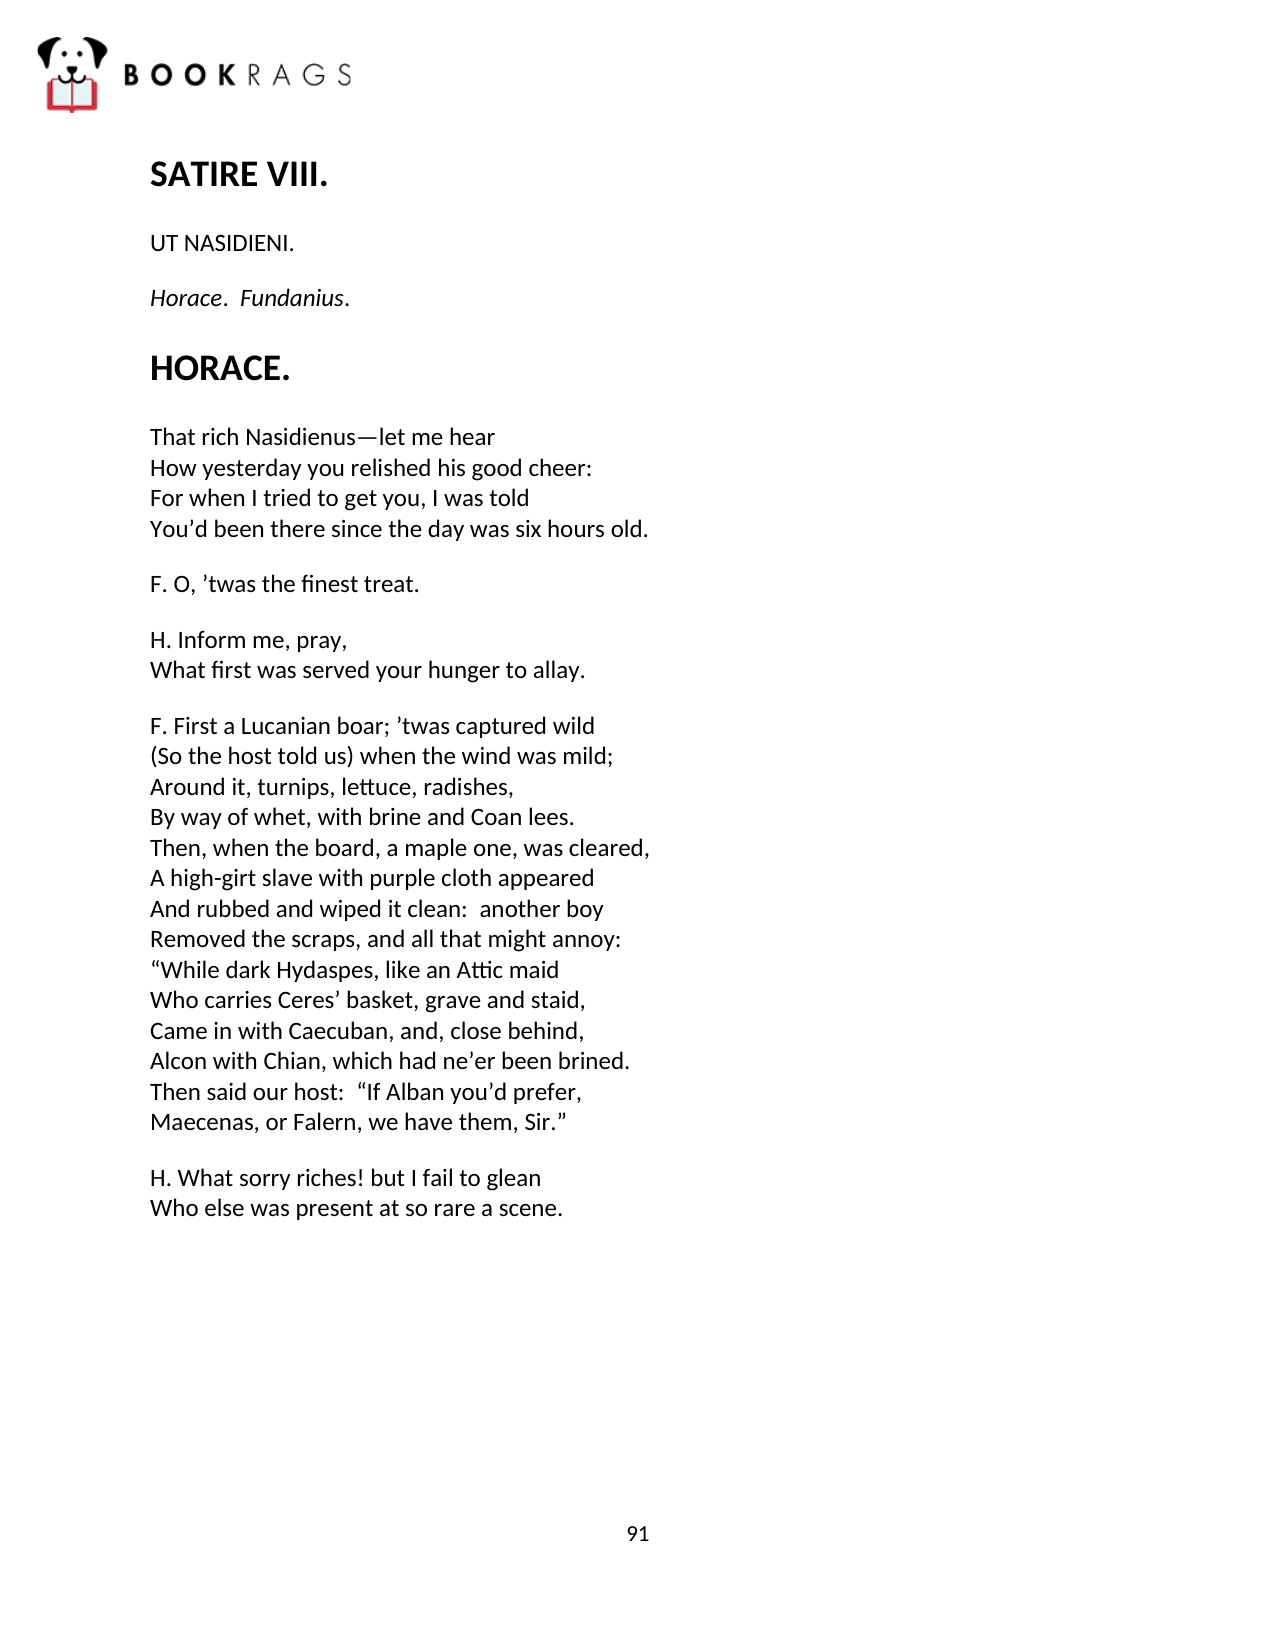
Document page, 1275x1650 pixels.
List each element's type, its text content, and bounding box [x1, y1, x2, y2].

text Horace. Fundanius. [150, 282, 1125, 313]
text F. O, ’twas the finest treat. [150, 568, 1125, 599]
text UT NASIDIENI. [150, 227, 1125, 257]
text H. Inform me, pray, What first was served your hunger to allay. [150, 624, 1125, 685]
text HORACE. [150, 344, 1125, 390]
text SATIRE VIII. [150, 150, 1125, 196]
picture [37, 37, 351, 113]
text F. First a Lucanian boar; ’twas captured wild (So the host told us) when the wind was mild; Around it, turnips, lettuce, radishes, By way of whet, with brine and Coan lees. Then, when the board, a maple one, was cleared, A high-girt slave with purple cloth appeared And rubbed and wiped it clean: another boy Removed the scraps, and all that might annoy: “While dark Hydaspes, like an Attic maid Who carries Ceres’ basket, grave and staid, Came in with Caecuban, and, close behind, Alcon with Chian, which had ne’er been brined. Then said our host: “If Alban you’d prefer, Maecenas, or Falern, we have them, Sir.” [150, 710, 1125, 1137]
text H. What sorry riches! but I fail to glean Who else was present at so rare a scene. [150, 1162, 1125, 1223]
text That rich Nasidienus—­let me hear How yesterday you relished his good cheer: For when I tried to get you, I was told You’d been there since the day was six hours old. [150, 421, 1125, 543]
